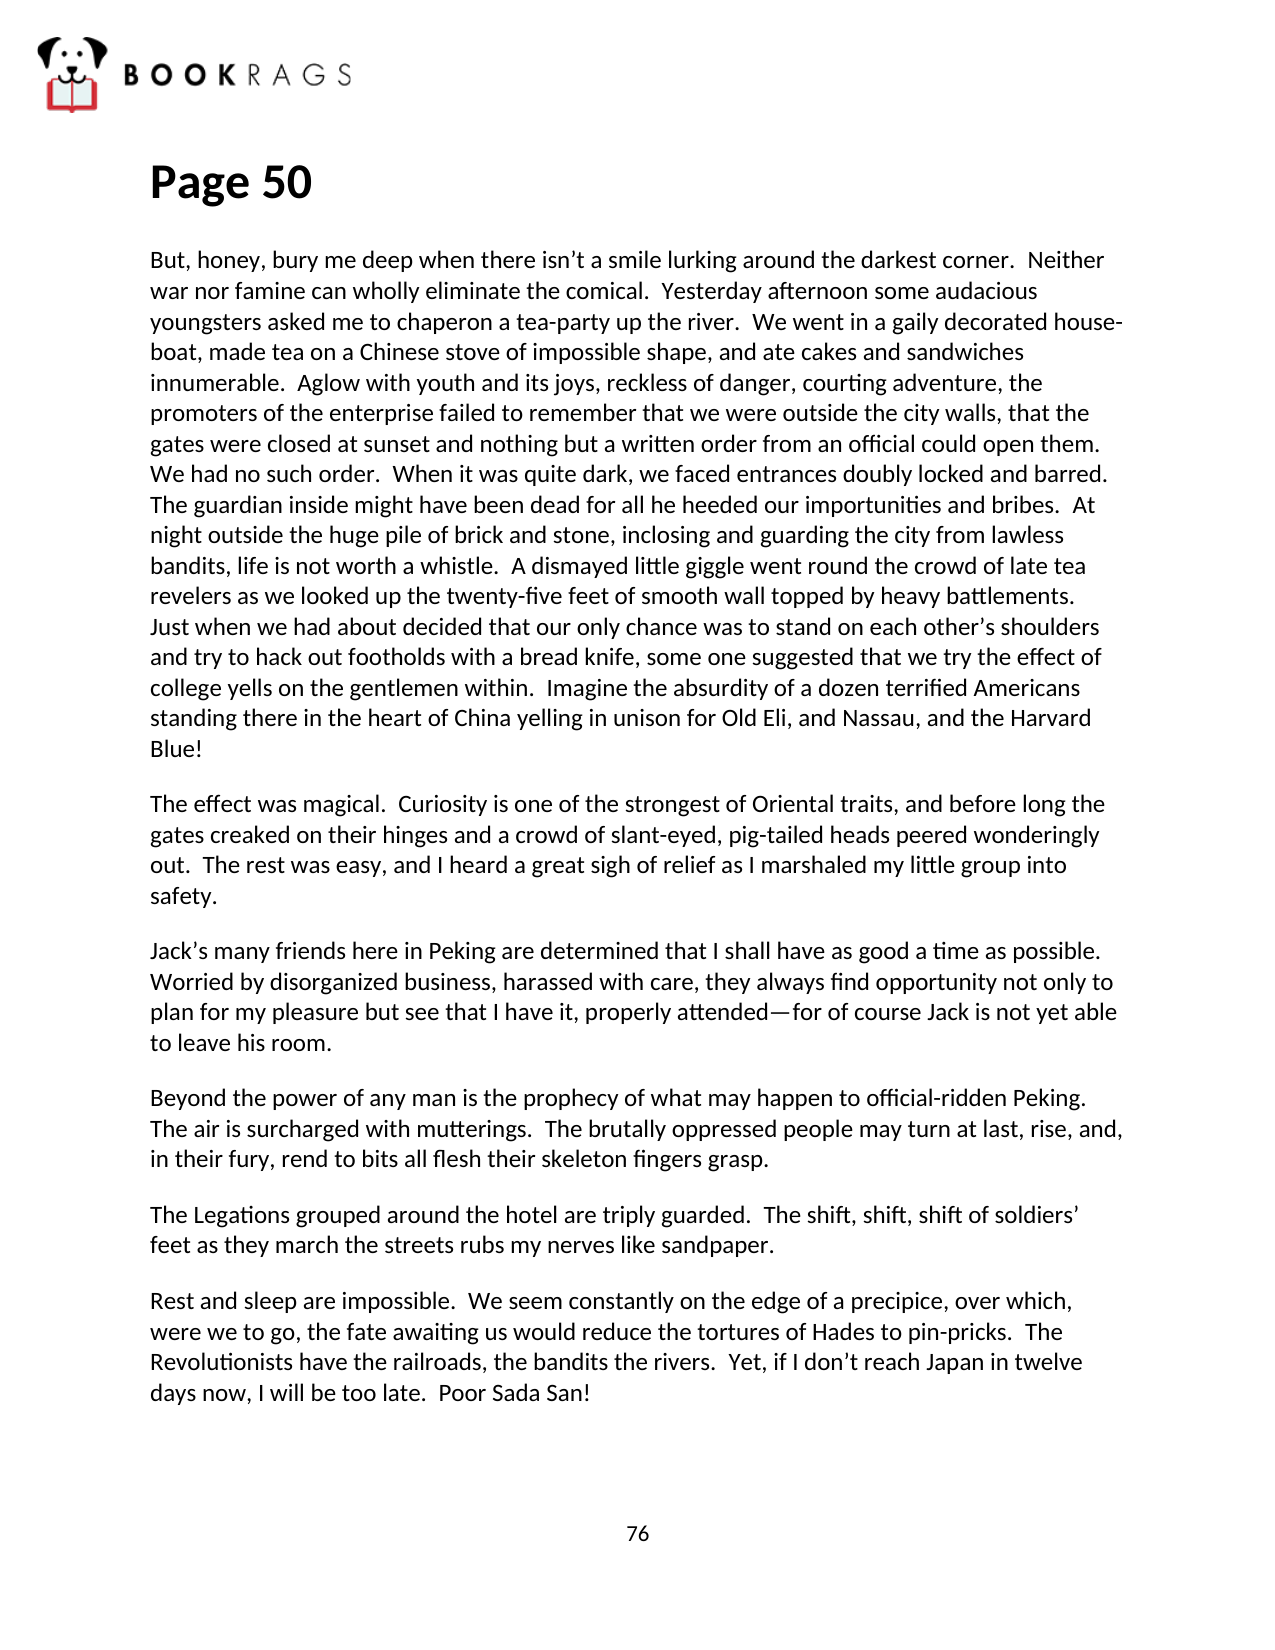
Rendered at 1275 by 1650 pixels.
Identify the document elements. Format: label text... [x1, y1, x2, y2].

text Rest and sleep are impossible. We seem constantly on the edge of a precipice, over which, were we to go, the fate awaiting us would reduce the tortures of Hades to pin-pricks. The Revolutionists have the railroads, the bandits the rivers. Yet, if I don’t reach Japan in twelve days now, I will be too late. Poor Sada San! [150, 1285, 1125, 1407]
picture [37, 37, 351, 113]
text Jack’s many friends here in Peking are determined that I shall have as good a time as possible. Worried by disorganized business, harassed with care, they always find opportunity not only to plan for my pleasure but see that I have it, properly attended—­for of course Jack is not yet able to leave his room. [150, 936, 1125, 1058]
text The effect was magical. Curiosity is one of the strongest of Oriental traits, and before long the gates creaked on their hinges and a crowd of slant-eyed, pig-tailed heads peered wonderingly out. The rest was easy, and I heard a great sigh of relief as I marshaled my little group into safety. [150, 788, 1125, 911]
text The Legations grouped around the hotel are triply guarded. The shift, shift, shift of soldiers’ feet as they march the streets rubs my nerves like sandpaper. [150, 1199, 1125, 1260]
text Page 50 [150, 150, 1125, 211]
text But, honey, bury me deep when there isn’t a smile lurking around the darkest corner. Neither war nor famine can wholly eliminate the comical. Yesterday afternoon some audacious youngsters asked me to chaperon a tea-party up the river. We went in a gaily decorated house-boat, made tea on a Chinese stove of impossible shape, and ate cakes and sandwiches innumerable. Aglow with youth and its joys, reckless of danger, courting adventure, the promoters of the enterprise failed to remember that we were outside the city walls, that the gates were closed at sunset and nothing but a written order from an official could open them. We had no such order. When it was quite dark, we faced entrances doubly locked and barred. The guardian inside might have been dead for all he heeded our importunities and bribes. At night outside the huge pile of brick and stone, inclosing and guarding the city from lawless bandits, life is not worth a whistle. A dismayed little giggle went round the crowd of late tea revelers as we looked up the twenty-five feet of smooth wall topped by heavy battlements. Just when we had about decided that our only chance was to stand on each other’s shoulders and try to hack out footholds with a bread knife, some one suggested that we try the effect of college yells on the gentlemen within. Imagine the absurdity of a dozen terrified Americans standing there in the heart of China yelling in unison for Old Eli, and Nassau, and the Harvard Blue! [150, 244, 1125, 763]
text Beyond the power of any man is the prophecy of what may happen to official-ridden Peking. The air is surcharged with mutterings. The brutally oppressed people may turn at last, rise, and, in their fury, rend to bits all flesh their skeleton fingers grasp. [150, 1083, 1125, 1174]
